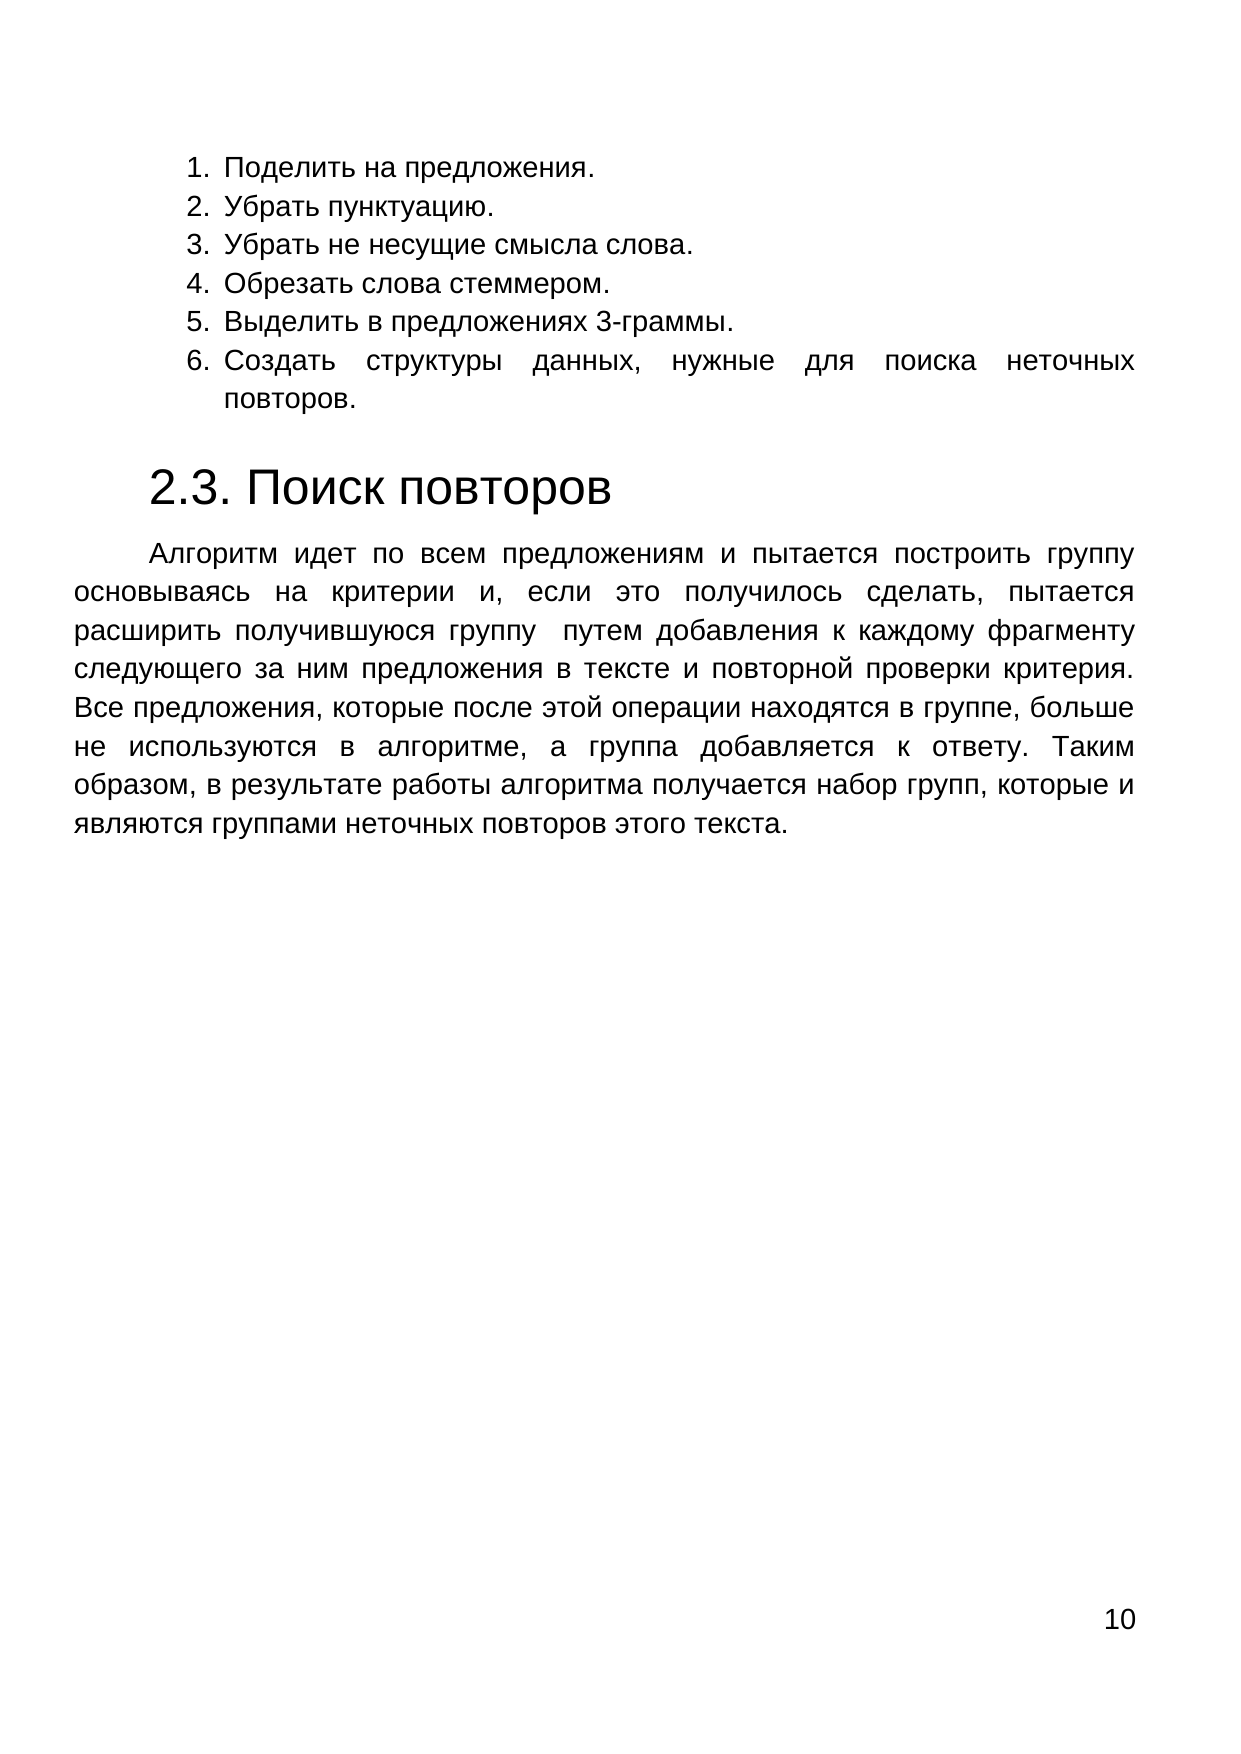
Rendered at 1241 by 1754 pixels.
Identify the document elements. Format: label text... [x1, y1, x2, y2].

list Выделить в предложениях 3-граммы. [186, 304, 1136, 338]
list Поделить на предложения. [186, 150, 1136, 183]
list Обрезать слова стеммером. [186, 266, 1136, 299]
list Убрать пунктуацию. [186, 188, 1136, 222]
text Алгоритм идет по всем предложениям и пытается построить группу основываясь на критерии и, если это получилось сделать, пытается расширить получившуюся группу путем добавления к каждому фрагменту следующего за ним предложения в тексте и повторной проверки критерия. Все предложения, которые после этой операции находятся в группе, больше не используются в алгоритме, а группа добавляется к ответу. Таким образом, в результате работы алгоритма получается набор групп, которые и являются группами неточных повторов этого текста. [74, 536, 1136, 839]
subtitle 2.3. Поиск повторов [74, 457, 1136, 515]
list Создать структуры данных, нужные для поиска неточных повторов. [186, 343, 1136, 415]
list Убрать не несущие смысла слова. [186, 227, 1136, 261]
